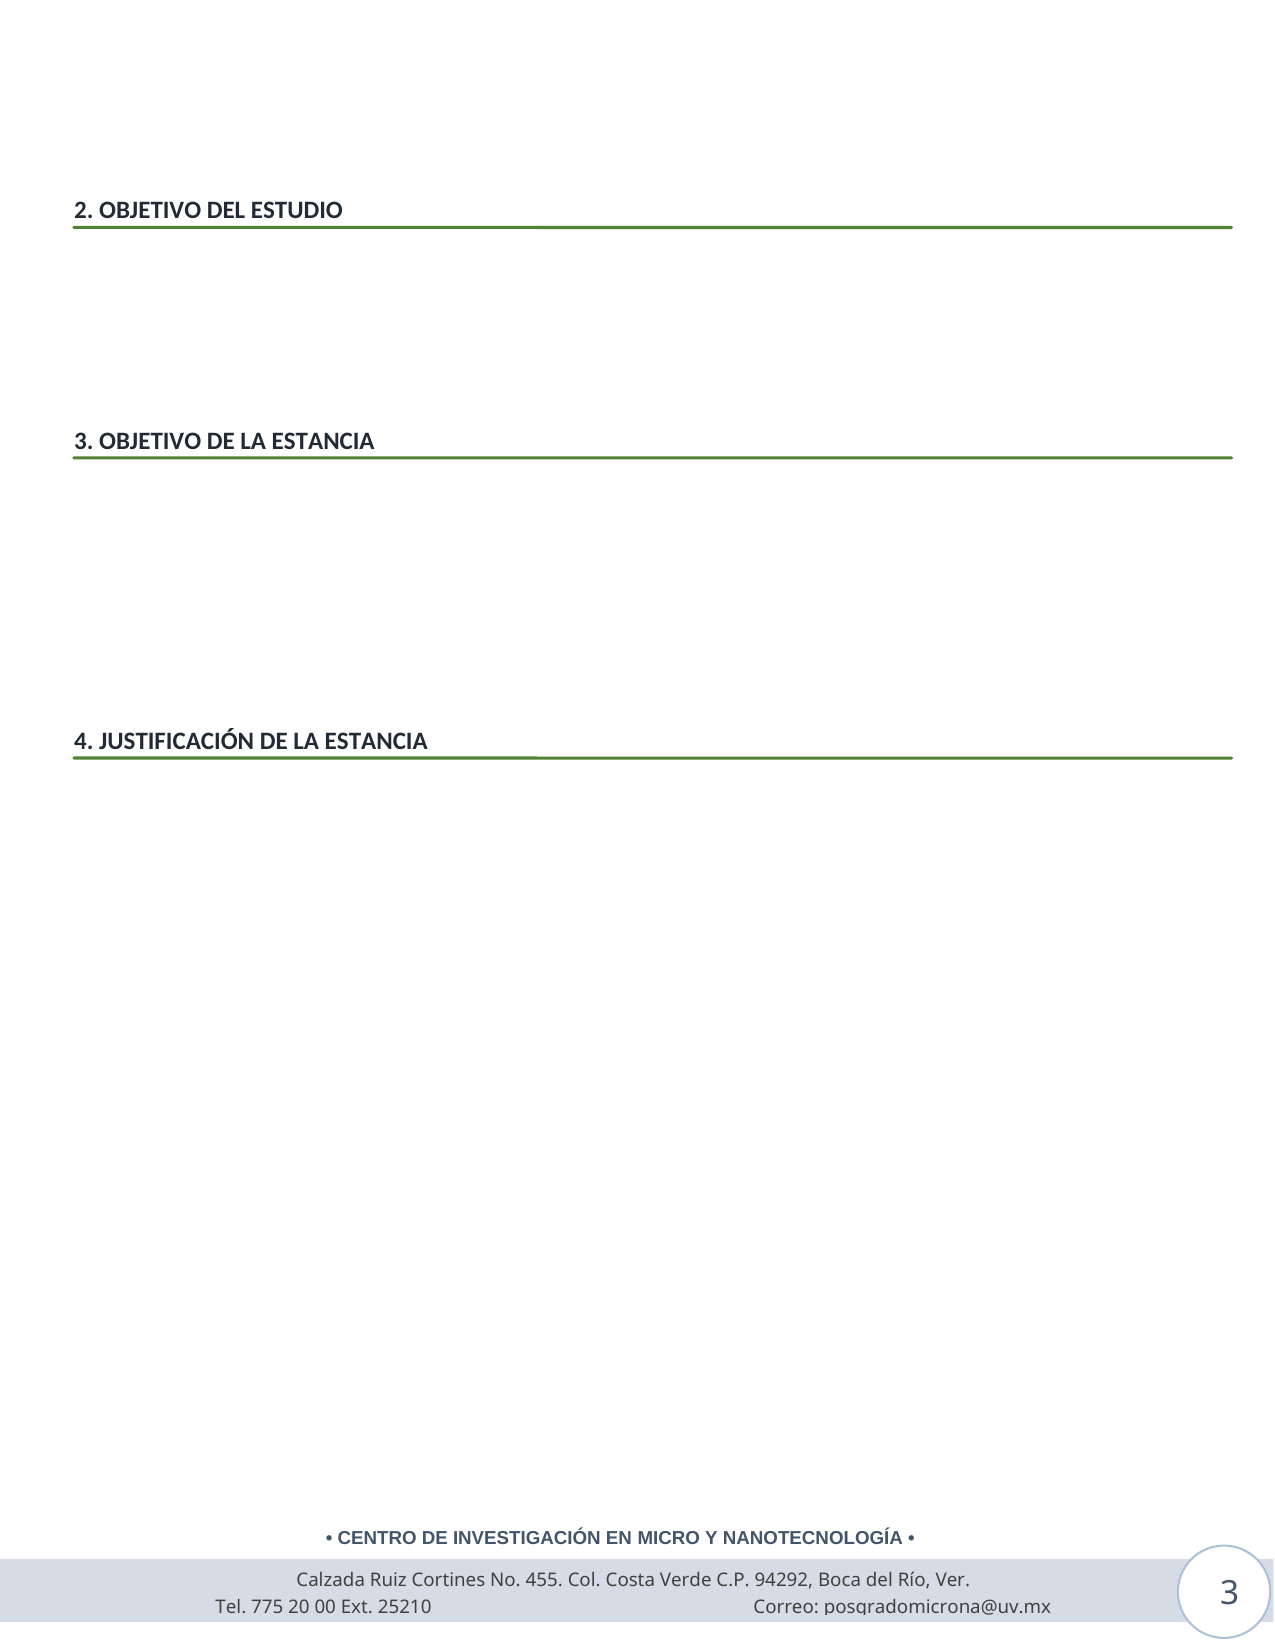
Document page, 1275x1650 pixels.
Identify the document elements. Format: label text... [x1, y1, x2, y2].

text 2. OBJETIVO DEL ESTUDIO [74, 194, 1166, 225]
text 4. JUSTIFICACIÓN DE LA ESTANCIA [74, 725, 1166, 756]
text 3. OBJETIVO DE LA ESTANCIA [74, 425, 1166, 456]
